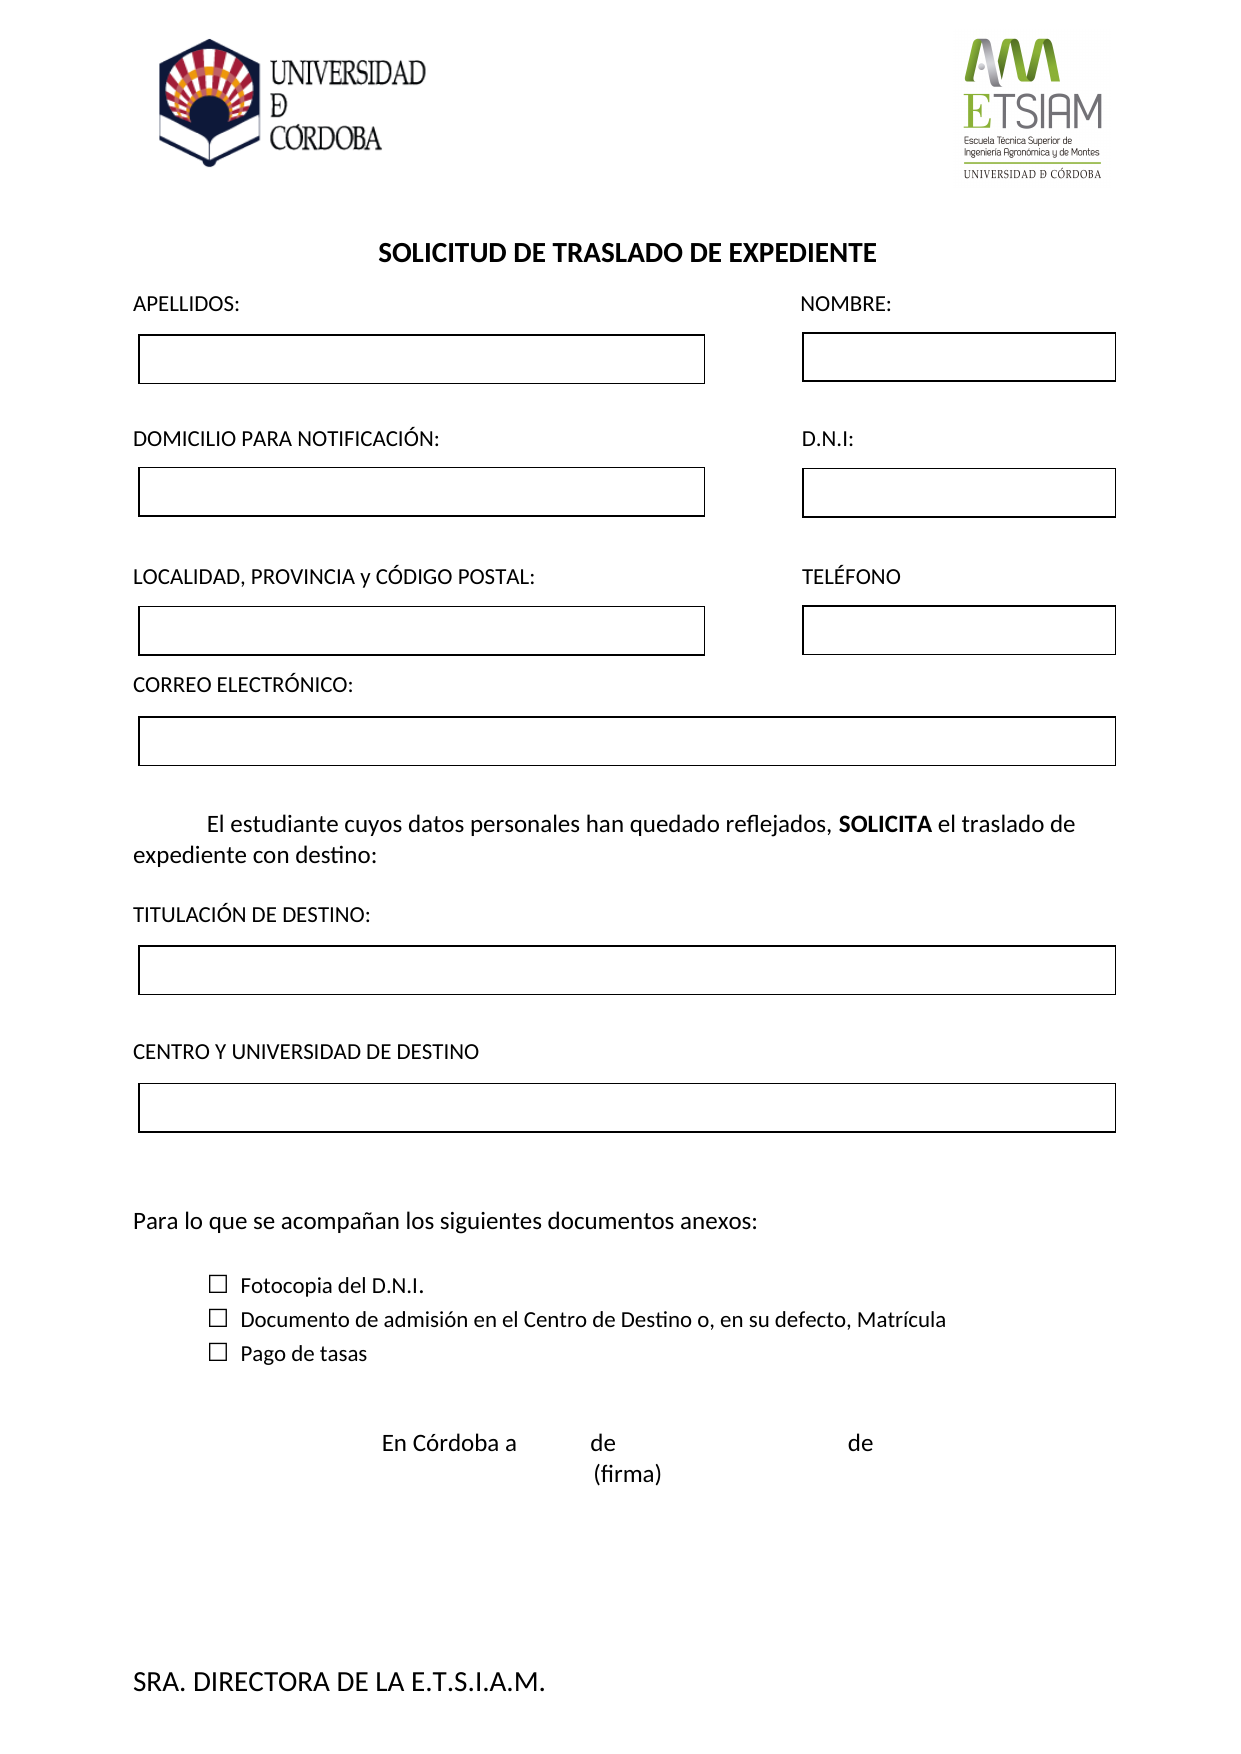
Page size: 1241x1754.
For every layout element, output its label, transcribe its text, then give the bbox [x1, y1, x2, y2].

text (firma) [133, 1458, 1122, 1488]
text LOCALIDAD, PROVINCIA y CÓDIGO POSTAL: TELÉFONO [133, 562, 1122, 590]
text TITULACIÓN DE DESTINO: [133, 900, 1122, 928]
text CENTRO Y UNIVERSIDAD DE DESTINO [133, 1037, 1122, 1065]
text SOLICITUD DE TRASLADO DE EXPEDIENTE [133, 234, 1122, 270]
picture [953, 29, 1112, 188]
text Para lo que se acompañan los siguientes documentos anexos: [133, 1206, 1122, 1236]
text Fotocopia del D.N.I. [133, 1267, 1122, 1301]
text Pago de tasas [207, 1335, 1122, 1369]
text CORREO ELECTRÓNICO: [133, 671, 1122, 698]
text El estudiante cuyos datos personales han quedado reflejados, SOLICITA el traslado de expediente con destino: [133, 808, 1122, 869]
picture [144, 29, 440, 175]
text Documento de admisión en el Centro de Destino o, en su defecto, Matrícula [207, 1301, 1122, 1335]
text En Córdoba a de de [133, 1427, 1122, 1458]
text DOMICILIO PARA NOTIFICACIÓN: D.N.I: [133, 424, 1122, 452]
text APELLIDOS: NOMBRE: [133, 289, 1122, 317]
